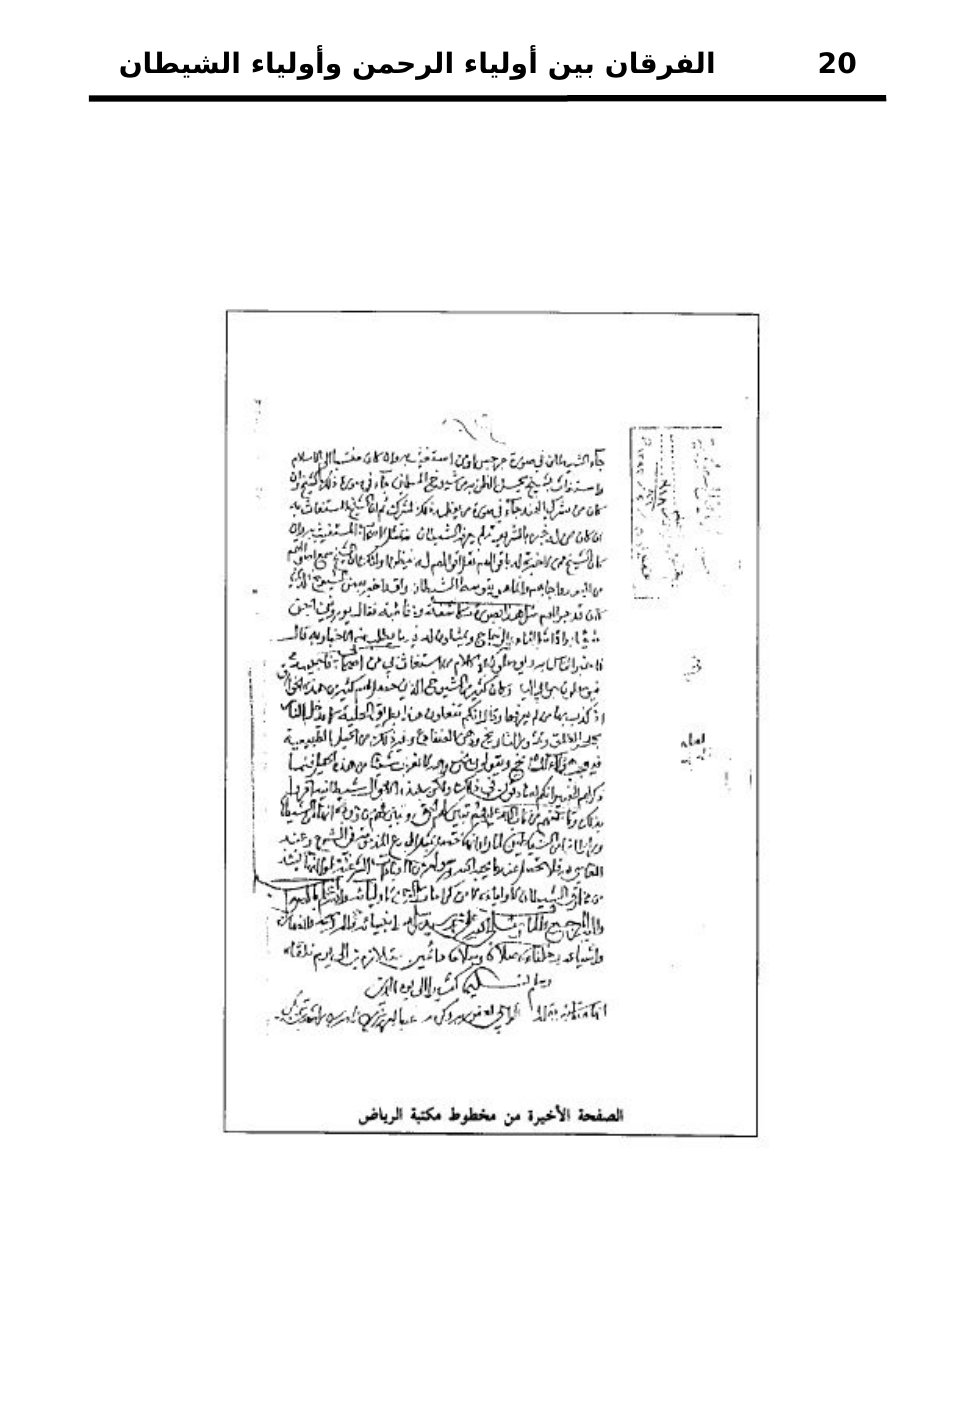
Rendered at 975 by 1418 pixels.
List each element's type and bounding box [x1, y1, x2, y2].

picture [206, 297, 769, 1150]
